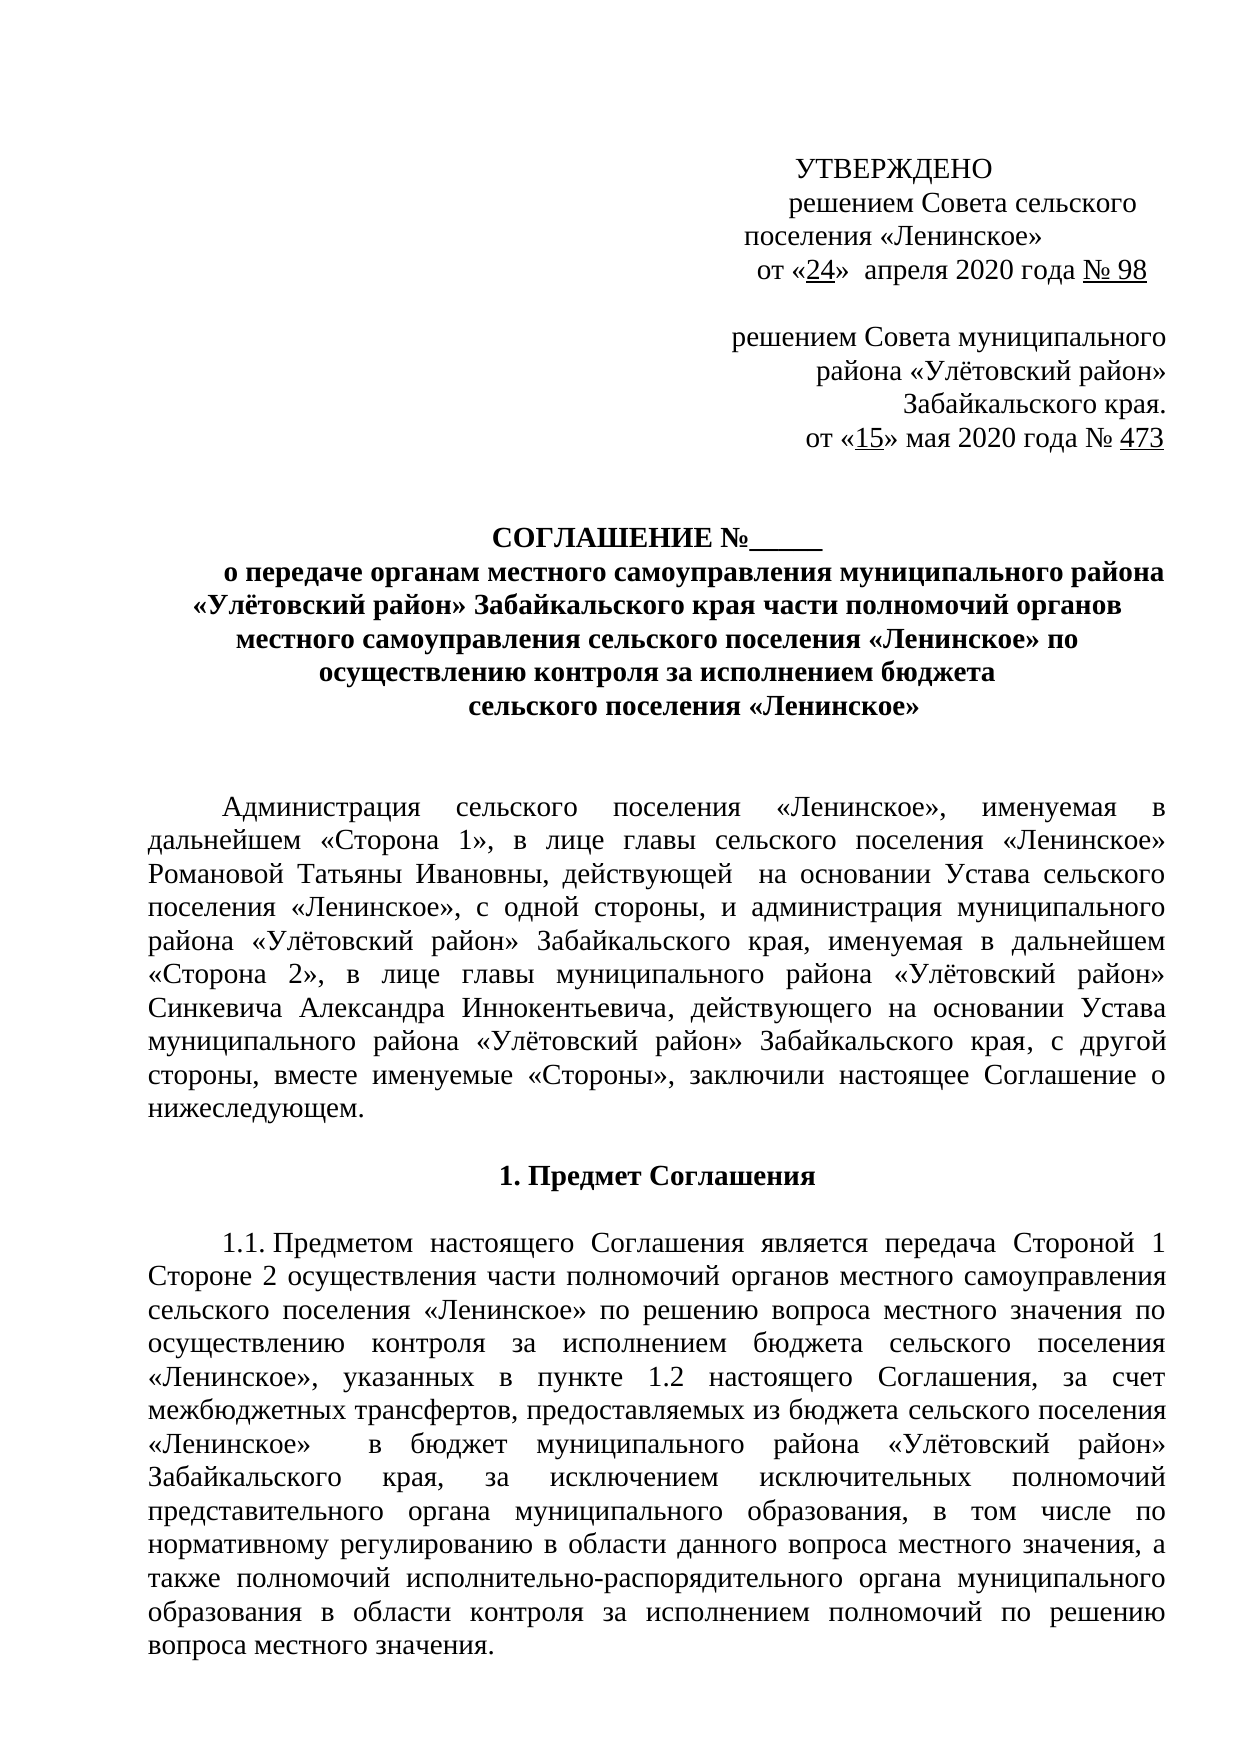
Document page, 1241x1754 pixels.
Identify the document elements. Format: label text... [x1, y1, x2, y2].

text Администрация сельского поселения «Ленинское», именуемая в дальнейшем «Сторона 1», в лице главы сельского поселения «Ленинское» Романовой Татьяны Ивановны, действующей на основании Устава сельского поселения «Ленинское», с одной стороны, и администрация муниципального района «Улётовский район» Забайкальского края, именуемая в дальнейшем «Сторона 2», в лице главы муниципального района «Улётовский район» Синкевича Александра Иннокентьевича, действующего на основании Устава муниципального района «Улётовский район» Забайкальского края, с другой стороны, вместе именуемые «Стороны», заключили настоящее Соглашение о нижеследующем. [148, 789, 1167, 1124]
text о передаче органам местного самоуправления муниципального района «Улётовский район» Забайкальского края части полномочий органов местного самоуправления сельского поселения «Ленинское» по осуществлению контроля за исполнением бюджета [148, 554, 1167, 688]
text от «15» мая 2020 года № 473 [620, 420, 1167, 453]
text решением Совета муниципального [148, 319, 1167, 353]
text 1.1. Предметом настоящего Соглашения является передача Стороной 1 Стороне 2 осуществления части полномочий органов местного самоуправления сельского поселения «Ленинское» по решению вопроса местного значения по осуществлению контроля за исполнением бюджета сельского поселения «Ленинское», указанных в пункте 1.2 настоящего Соглашения, за счет межбюджетных трансфертов, предоставляемых из бюджета сельского поселения «Ленинское» в бюджет муниципального района «Улётовский район» Забайкальского края, за исключением исключительных полномочий представительного органа муниципального образования, в том числе по нормативному регулированию в области данного вопроса местного значения, а также полномочий исполнительно-распорядительного органа муниципального образования в области контроля за исполнением полномочий по решению вопроса местного значения. [148, 1225, 1167, 1661]
text решением Совета сельского поселения «Ленинское» [620, 185, 1167, 252]
text сельского поселения «Ленинское» [148, 688, 1167, 722]
text СОГЛАШЕНИЕ №_____ [148, 520, 1167, 554]
text Забайкальского края. [148, 386, 1167, 420]
text района «Улётовский район» [148, 353, 1167, 386]
text УТВЕРЖДЕНО [620, 151, 1167, 185]
text от «24» апреля 2020 года № 98 [620, 252, 1167, 286]
subtitle 1. Предмет Соглашения [148, 1158, 1167, 1191]
